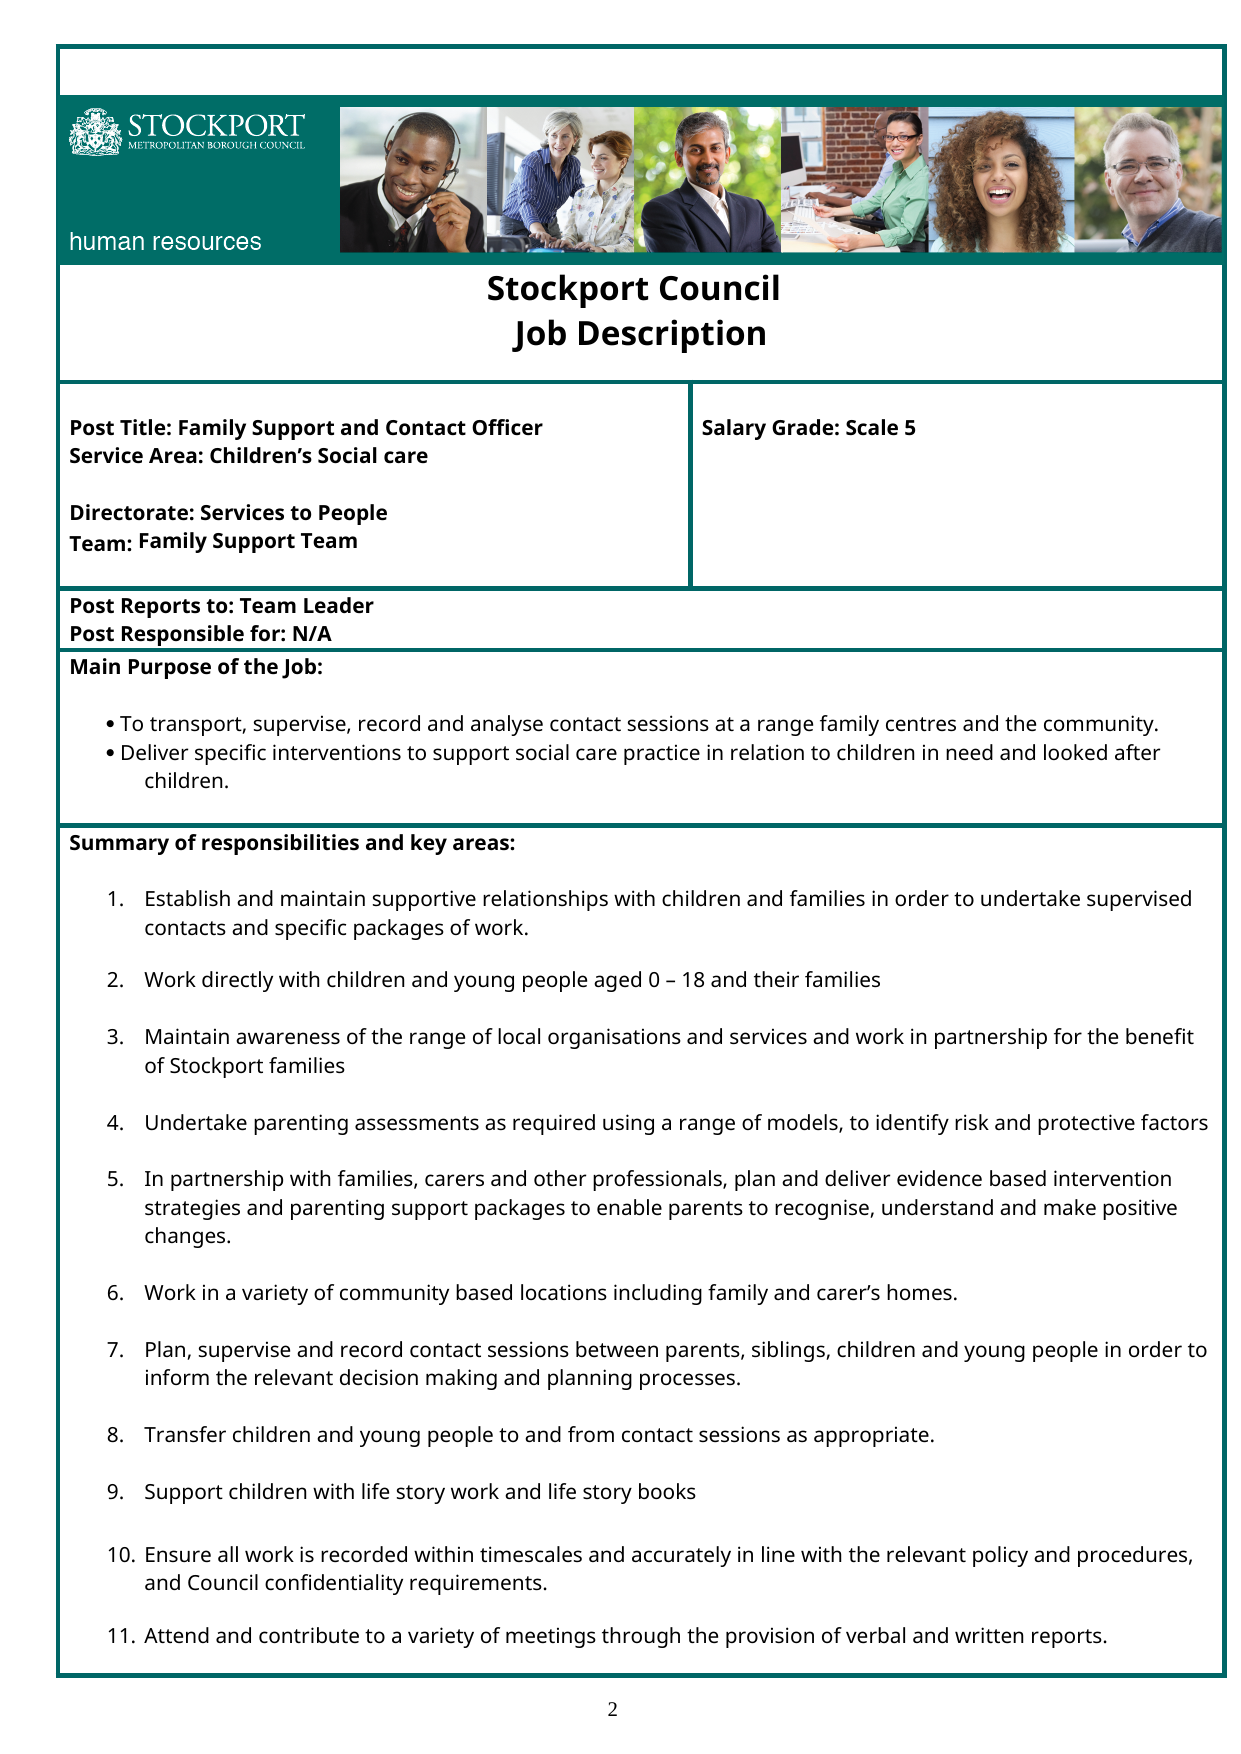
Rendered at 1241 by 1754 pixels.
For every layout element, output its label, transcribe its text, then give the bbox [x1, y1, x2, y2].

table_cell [60, 828, 1222, 1673]
picture [57, 95, 1225, 265]
table_cell Main Purpose of the Job: To transport, supervise, record and analyse contact sessions at a range family centres and the community. Deliver specific interventions to support social care practice in relation to children in need and looked after children. [60, 652, 1222, 823]
table_cell Post Title: Family Support and Contact Officer Service Area: Children’s Social care Directorate: Services to People Team: Family Support Team [60, 384, 688, 586]
table_cell Salary Grade: Scale 5 [693, 384, 1222, 586]
table_header Stockport Council Job Description [60, 265, 1222, 379]
table_cell Post Reports to: Team Leader Post Responsible for: N/A [60, 591, 1222, 648]
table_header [60, 49, 1222, 95]
